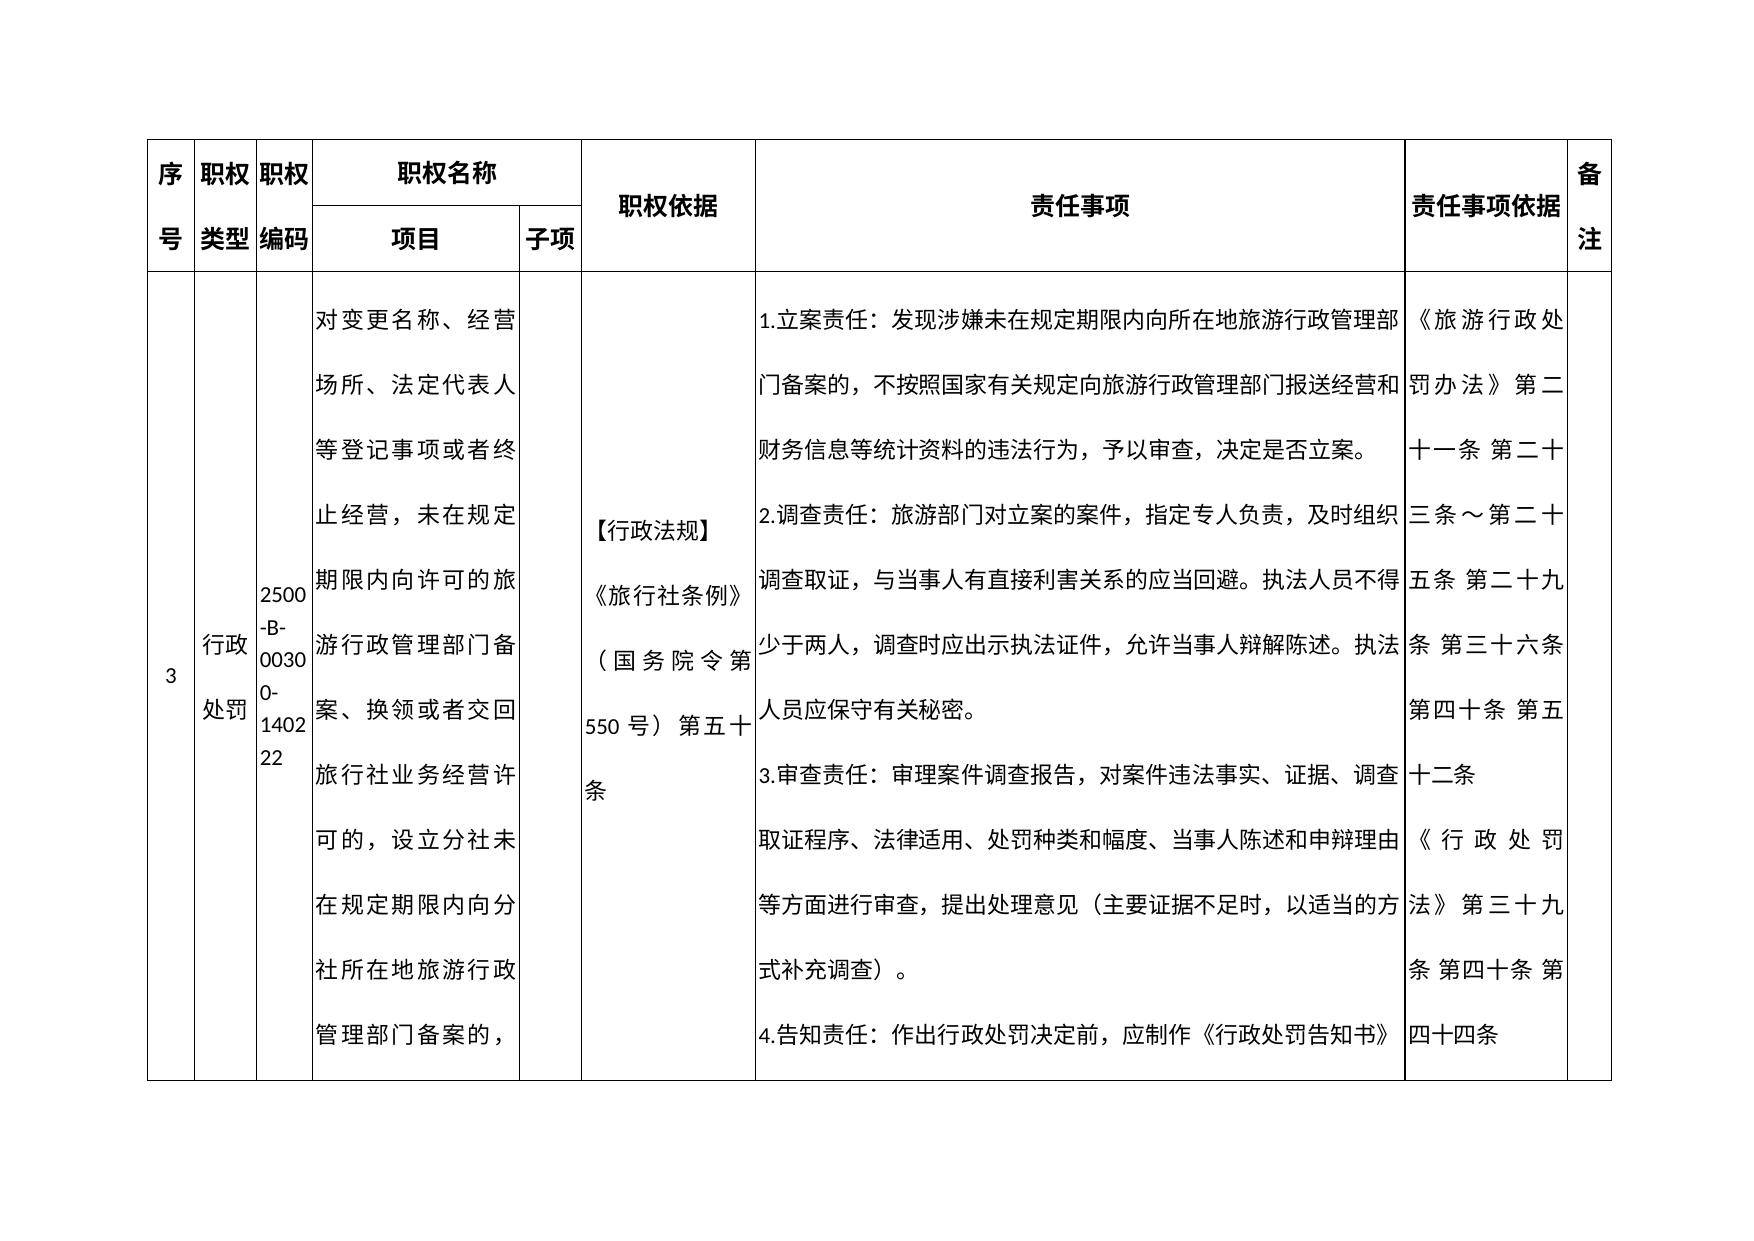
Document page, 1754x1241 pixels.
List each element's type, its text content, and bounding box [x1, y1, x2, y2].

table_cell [313, 272, 519, 1080]
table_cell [1406, 272, 1567, 1080]
table_header 责任事项 [756, 140, 1404, 271]
table_header 职权名称 [313, 140, 581, 204]
table_header 职权依据 [582, 140, 755, 271]
table_cell 3 [148, 272, 194, 1080]
table_cell [520, 272, 581, 1080]
table_header 序号 [148, 140, 194, 271]
table_cell [1568, 272, 1611, 1080]
table_header 责任事项依据 [1406, 140, 1567, 271]
table_cell 2500-B-00300-140222 [257, 272, 312, 1080]
table_header 职权 编码 [257, 140, 312, 271]
table_cell 【行政法规】 《旅行社条例》（国务院令第550号）第五十条 [582, 272, 755, 1080]
table_header 备注 [1568, 140, 1611, 271]
table_cell 行政处罚 [195, 272, 256, 1080]
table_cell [756, 272, 1404, 1080]
table_cell 子项 [520, 206, 581, 271]
table_header 职权 类型 [195, 140, 256, 271]
table_cell 项目 [313, 206, 519, 271]
